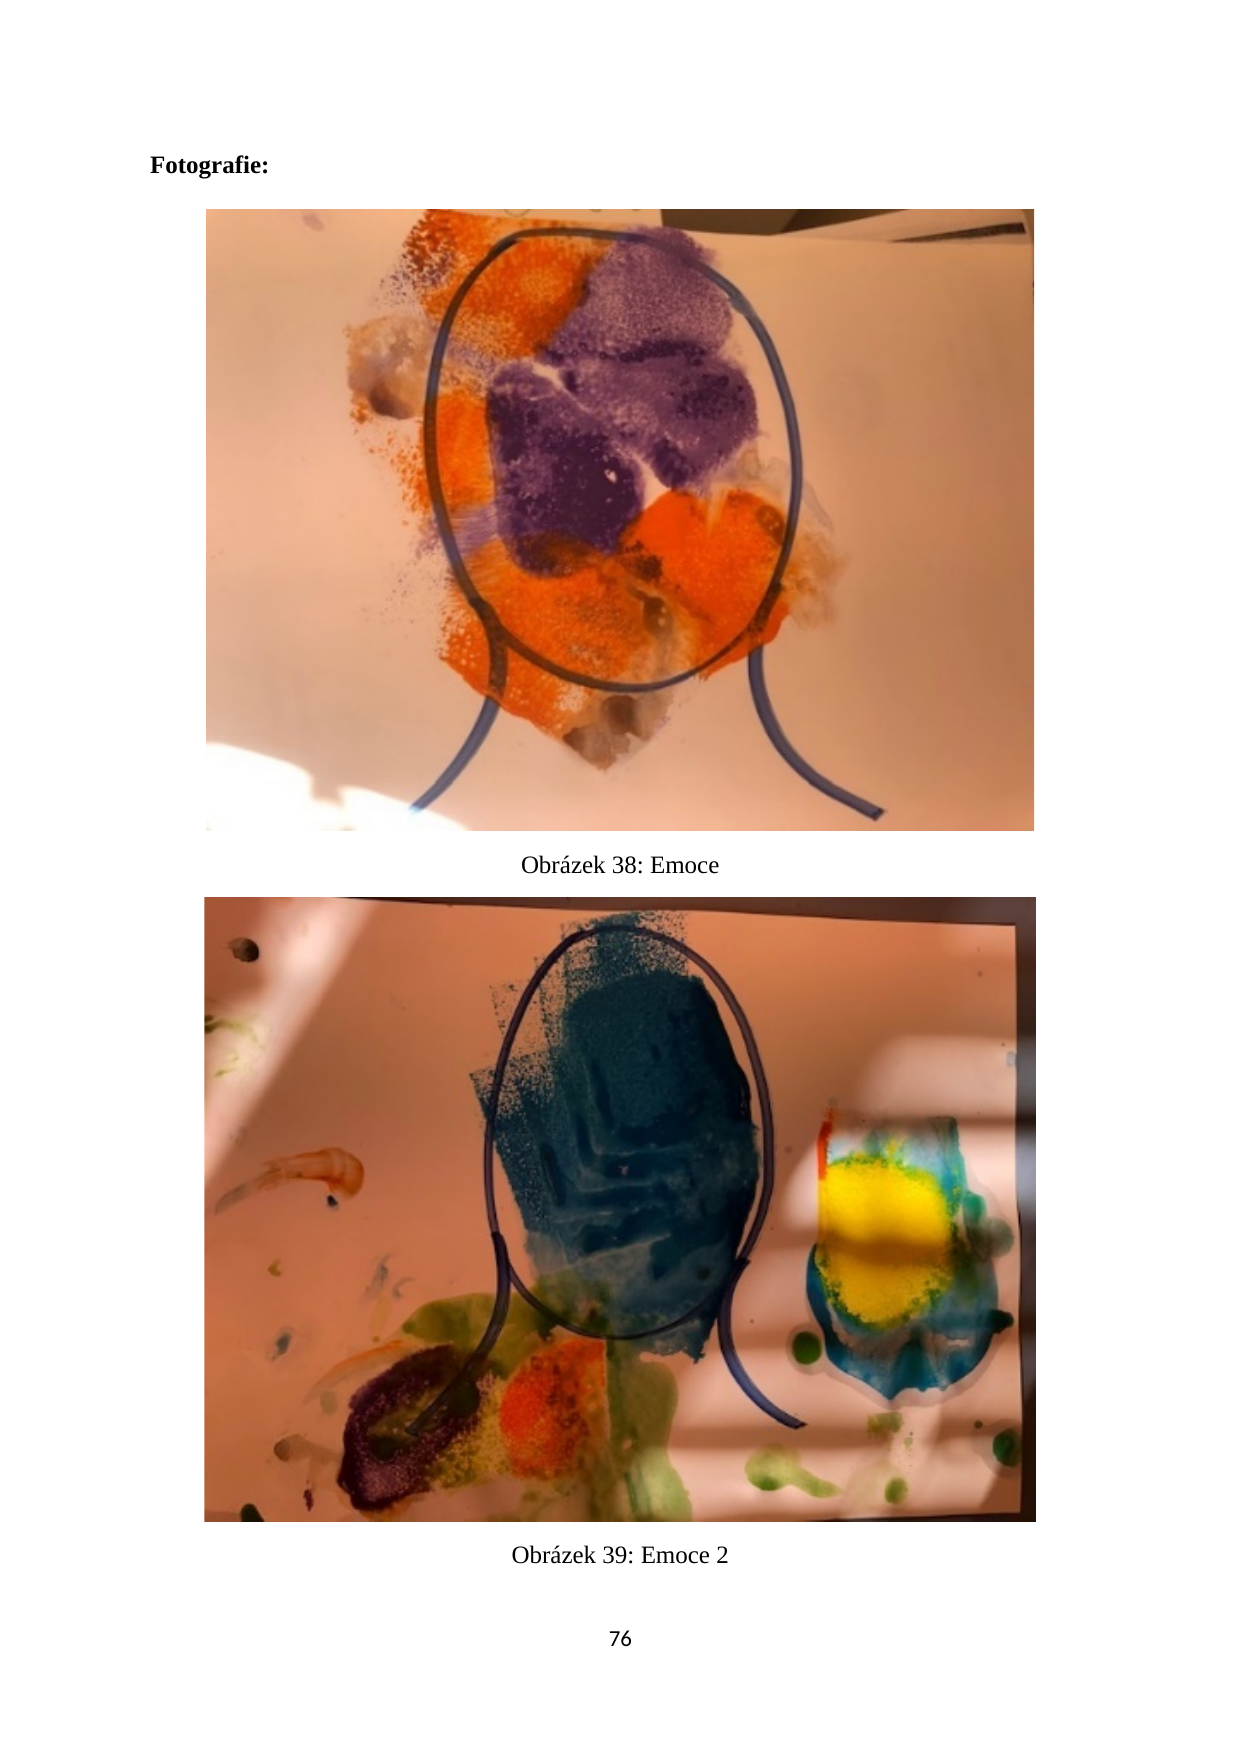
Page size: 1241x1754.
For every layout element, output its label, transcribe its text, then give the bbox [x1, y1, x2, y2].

text Fotografie: [150, 150, 1090, 179]
text Obrázek 39: Emoce 2 [150, 1540, 1090, 1569]
text Obrázek 38: Emoce [150, 850, 1090, 879]
picture [206, 209, 1035, 831]
picture [204, 897, 1036, 1522]
